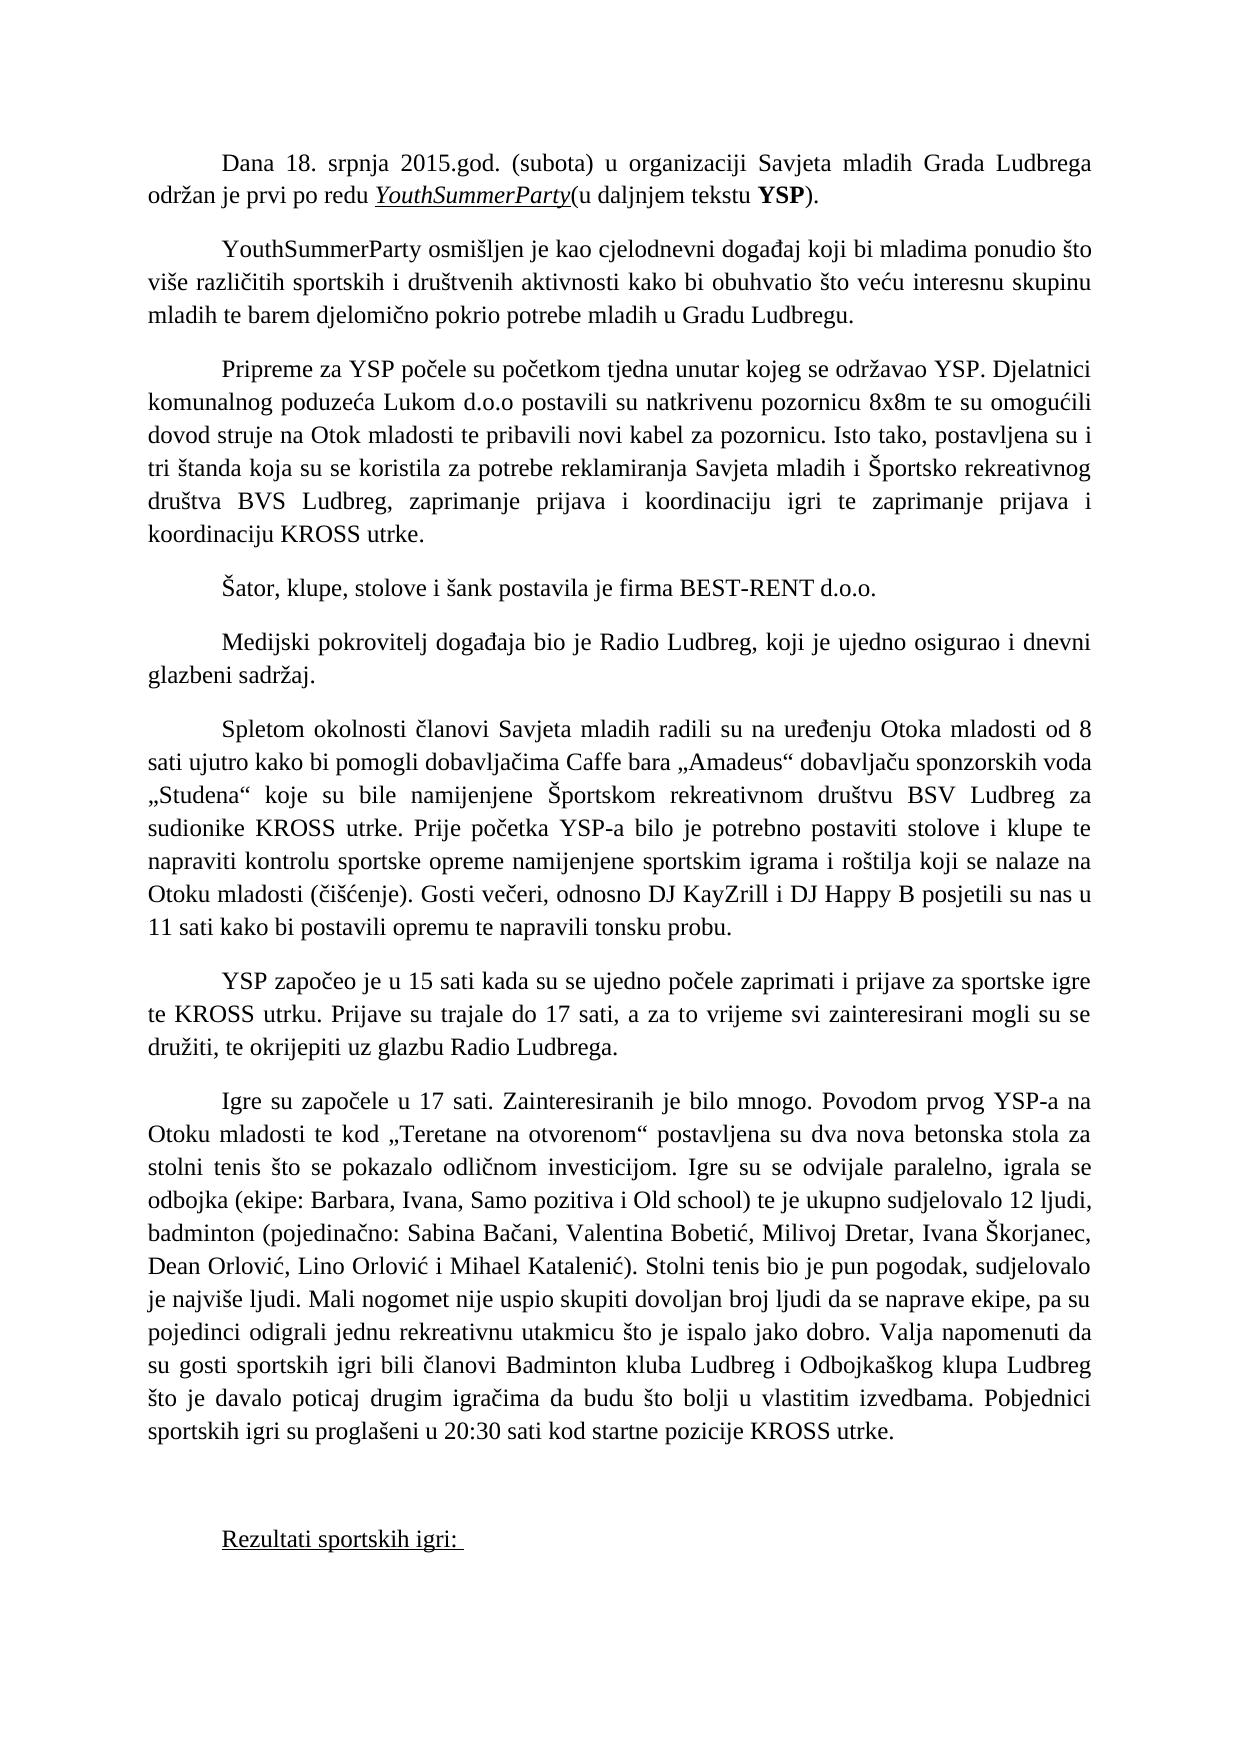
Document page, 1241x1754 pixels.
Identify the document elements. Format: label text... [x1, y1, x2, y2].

text Spletom okolnosti članovi Savjeta mladih radili su na uređenju Otoka mladosti od 8 sati ujutro kako bi pomogli dobavljačima Caffe bara „Amadeus“ dobavljaču sponzorskih voda „Studena“ koje su bile namijenjene Športskom rekreativnom društvu BSV Ludbreg za sudionike KROSS utrke. Prije početka YSP-a bilo je potrebno postaviti stolove i klupe te napraviti kontrolu sportske opreme namijenjene sportskim igrama i roštilja koji se nalaze na Otoku mladosti (čišćenje). Gosti večeri, odnosno DJ KayZrill i DJ Happy B posjetili su nas u 11 sati kako bi postavili opremu te napravili tonsku probu. [148, 714, 1093, 941]
text Dana 18. srpnja 2015.god. (subota) u organizaciji Savjeta mladih Grada Ludbrega održan je prvi po redu YouthSummerParty(u daljnjem tekstu YSP). [148, 148, 1093, 209]
text Šator, klupe, stolove i šank postavila je firma BEST-RENT d.o.o. [148, 573, 1093, 602]
text YouthSummerParty osmišljen je kao cjelodnevni događaj koji bi mladima ponudio što više različitih sportskih i društvenih aktivnosti kako bi obuhvatio što veću interesnu skupinu mladih te barem djelomično pokrio potrebe mladih u Gradu Ludbregu. [148, 234, 1093, 329]
text YSP započeo je u 15 sati kada su se ujedno počele zaprimati i prijave za sportske igre te KROSS utrku. Prijave su trajale do 17 sati, a za to vrijeme svi zainteresirani mogli su se družiti, te okrijepiti uz glazbu Radio Ludbrega. [148, 966, 1093, 1061]
text Pripreme za YSP počele su početkom tjedna unutar kojeg se održavao YSP. Djelatnici komunalnog poduzeća Lukom d.o.o postavili su natkrivenu pozornicu 8x8m te su omogućili dovod struje na Otok mladosti te pribavili novi kabel za pozornicu. Isto tako, postavljena su i tri štanda koja su se koristila za potrebe reklamiranja Savjeta mladih i Športsko rekreativnog društva BVS Ludbreg, zaprimanje prijava i koordinaciju igri te zaprimanje prijava i koordinaciju KROSS utrke. [148, 354, 1093, 548]
text Igre su započele u 17 sati. Zainteresiranih je bilo mnogo. Povodom prvog YSP-a na Otoku mladosti te kod „Teretane na otvorenom“ postavljena su dva nova betonska stola za stolni tenis što se pokazalo odličnom investicijom. Igre su se odvijale paralelno, igrala se odbojka (ekipe: Barbara, Ivana, Samo pozitiva i Old school) te je ukupno sudjelovalo 12 ljudi, badminton (pojedinačno: Sabina Bačani, Valentina Bobetić, Milivoj Dretar, Ivana Škorjanec, Dean Orlović, Lino Orlović i Mihael Katalenić). Stolni tenis bio je pun pogodak, sudjelovalo je najviše ljudi. Mali nogomet nije uspio skupiti dovoljan broj ljudi da se naprave ekipe, pa su pojedinci odigrali jednu rekreativnu utakmicu što je ispalo jako dobro. Valja napomenuti da su gosti sportskih igri bili članovi Badminton kluba Ludbreg i Odbojkaškog klupa Ludbreg što je davalo poticaj drugim igračima da budu što bolji u vlastitim izvedbama. Pobjednici sportskih igri su proglašeni u 20:30 sati kod startne pozicije KROSS utrke. [148, 1086, 1093, 1445]
text Rezultati sportskih igri: [148, 1524, 1093, 1553]
text Medijski pokrovitelj događaja bio je Radio Ludbreg, koji je ujedno osigurao i dnevni glazbeni sadržaj. [148, 627, 1093, 689]
